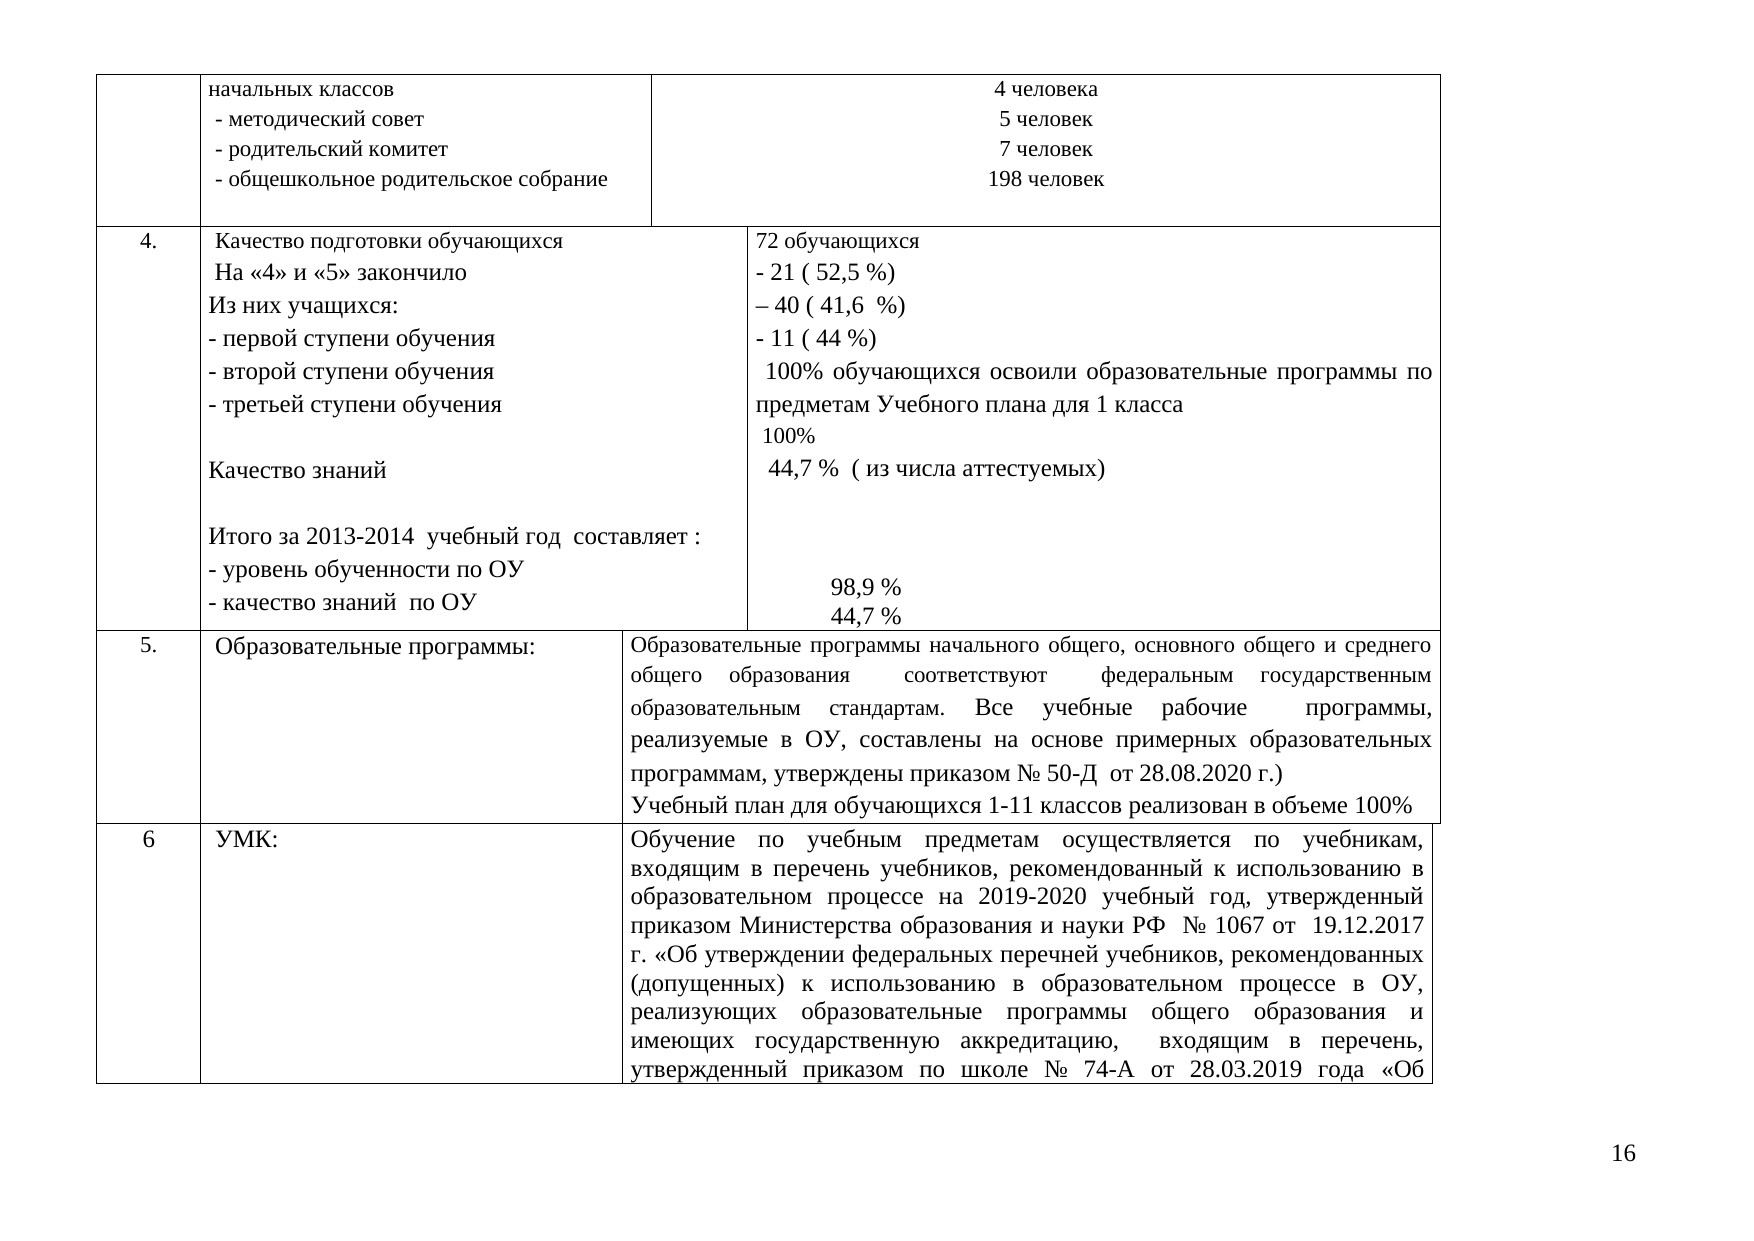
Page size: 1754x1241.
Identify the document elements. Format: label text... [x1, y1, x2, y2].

table_cell УМК: [201, 824, 622, 1083]
table_cell 72 обучающихся - 21 ( 52,5 %) – 40 ( 41,6 %) - 11 ( 44 %) 100% обучающихся освоили образовательные программы по предметам Учебного плана для 1 класса 100% 44,7 % ( из числа аттестуемых) 98,9 % 44,7 % [748, 227, 1440, 630]
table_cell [652, 75, 1440, 226]
table_cell Образовательные программы начального общего, основного общего и среднего общего образования соответствуют федеральным государственным образовательным стандартам. Все учебные рабочие программы, реализуемые в ОУ, составлены на основе примерных образовательных программам, утверждены приказом № 50-Д от 28.08.2020 г.) Учебный план для обучающихся 1-11 классов реализован в объеме 100% [623, 631, 1440, 823]
table_cell Качество подготовки обучающихся На «4» и «5» закончило Из них учащихся: - первой ступени обучения - второй ступени обучения - третьей ступени обучения Качество знаний Итого за 2013-2014 учебный год составляет : - уровень обученности по ОУ - качество знаний по ОУ [201, 227, 747, 630]
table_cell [623, 824, 1432, 1083]
table_cell 5. [97, 631, 200, 823]
table_cell 4. [97, 227, 200, 630]
table_cell 6 [97, 824, 200, 1083]
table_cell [201, 75, 651, 226]
table_cell Образовательные программы: [201, 631, 622, 823]
table_cell 3. [97, 75, 200, 226]
